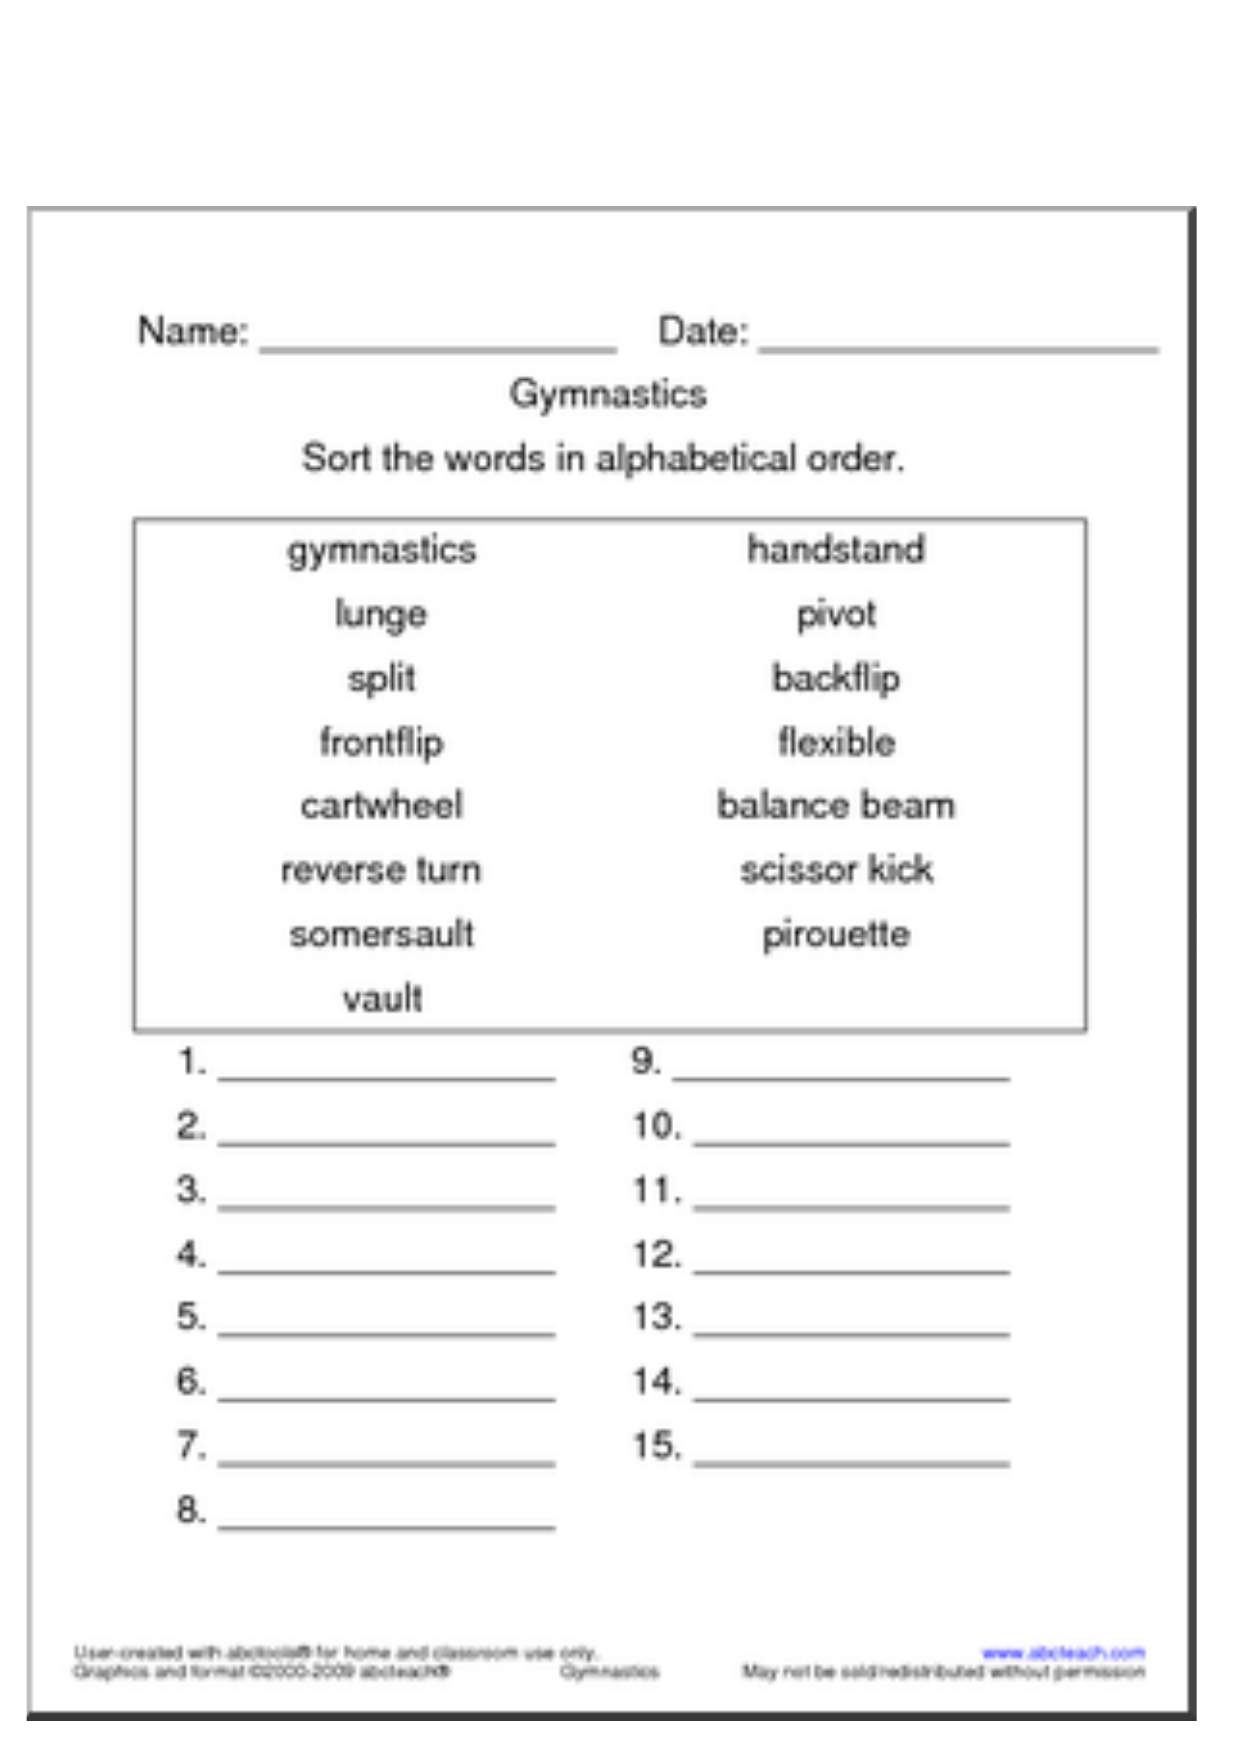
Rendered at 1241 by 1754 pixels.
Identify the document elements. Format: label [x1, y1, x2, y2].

picture [26, 206, 1240, 1721]
